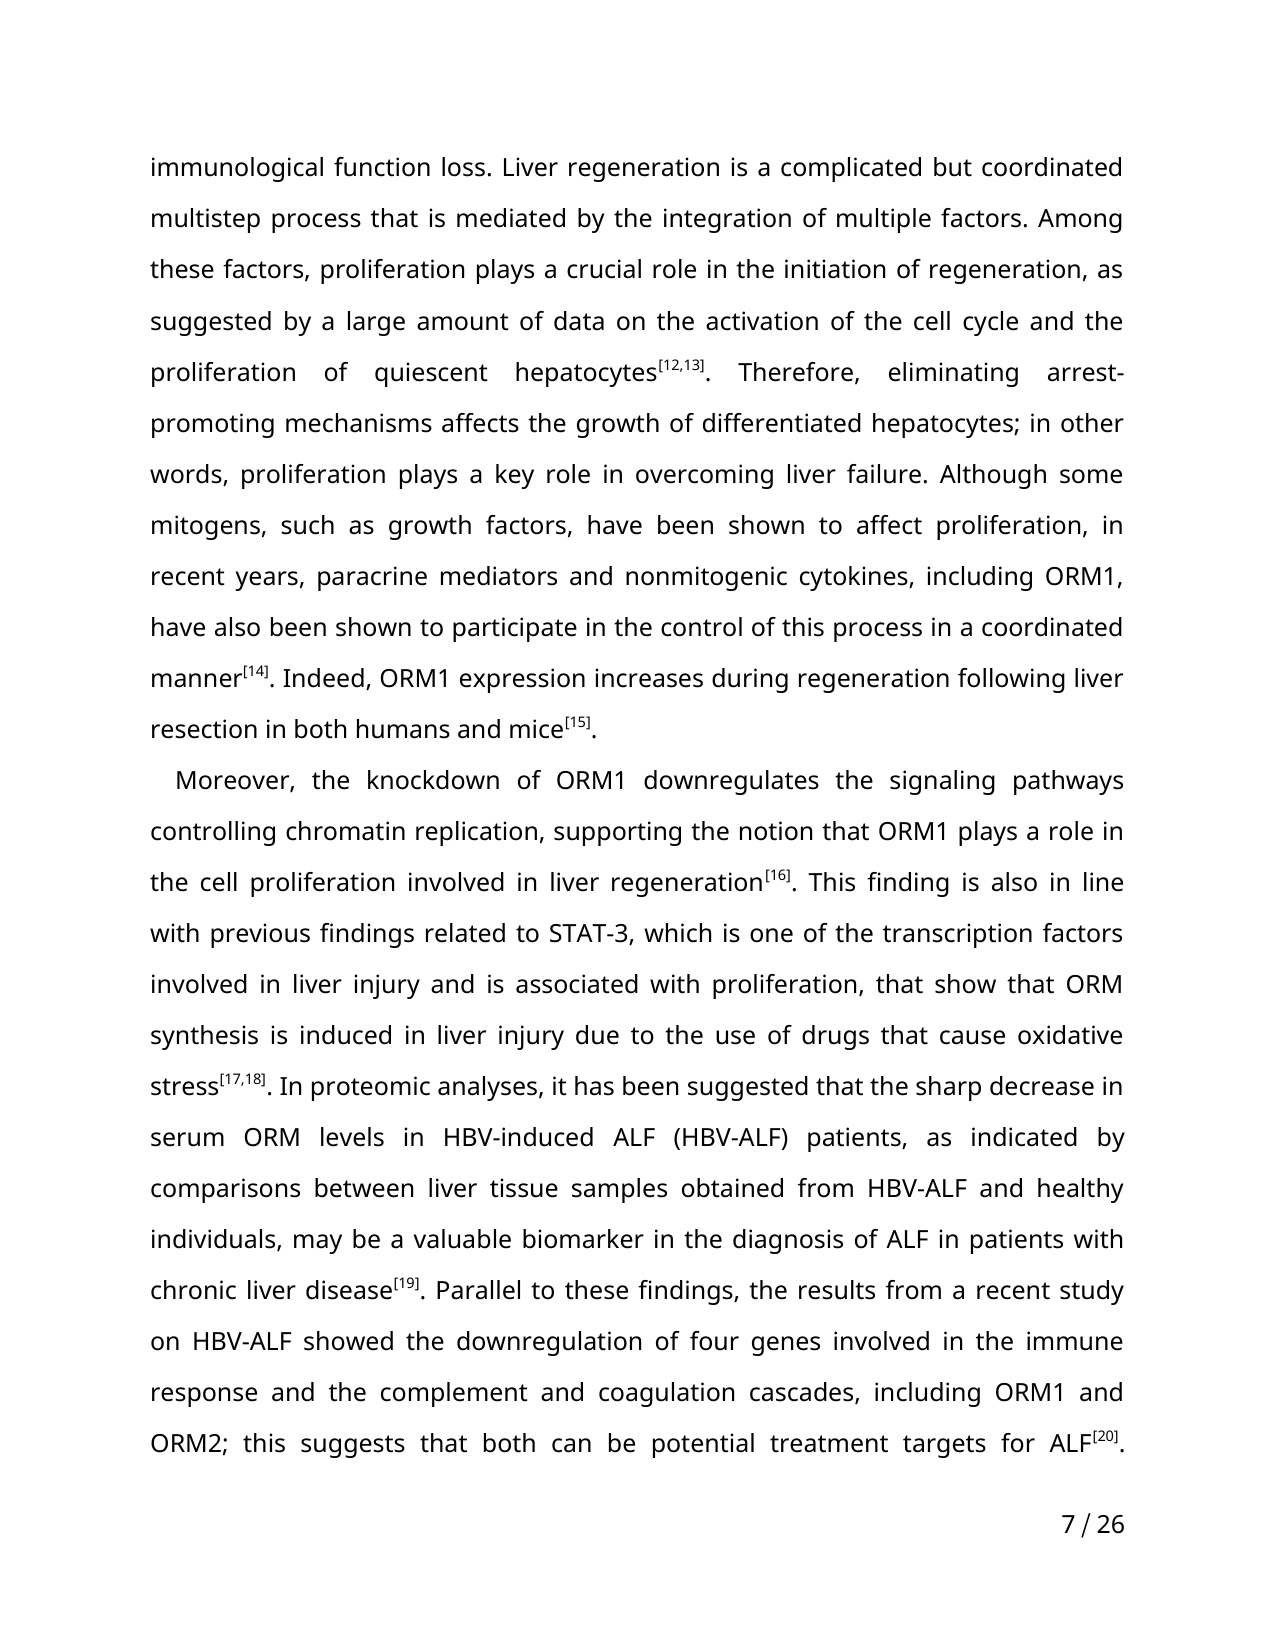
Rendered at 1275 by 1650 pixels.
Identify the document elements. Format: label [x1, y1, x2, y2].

text [150, 762, 1125, 1460]
text [149, 150, 1125, 746]
